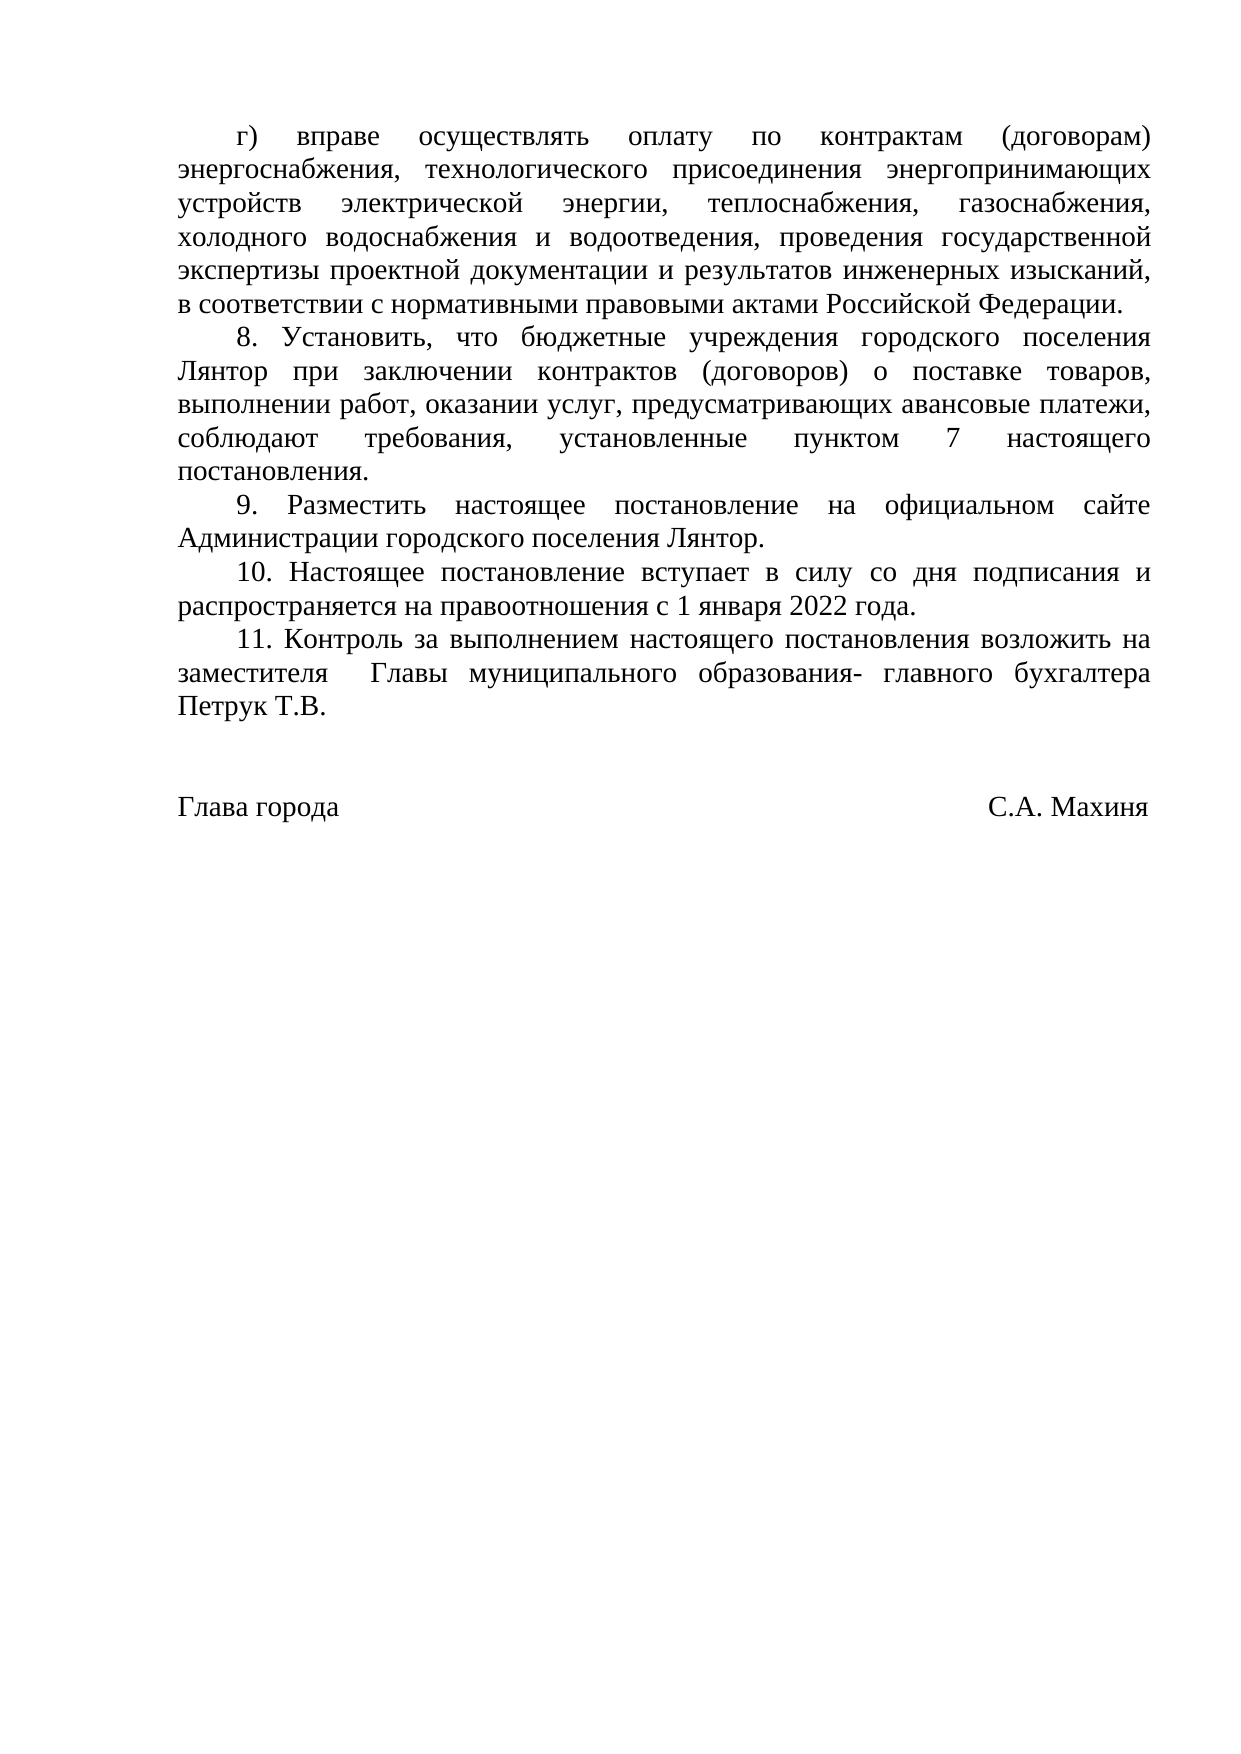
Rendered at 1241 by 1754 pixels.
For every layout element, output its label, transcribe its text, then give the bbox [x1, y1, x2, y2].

text 9. Разместить настоящее постановление на официальном сайте Администрации городского поселения Лянтор. [177, 487, 1152, 554]
text Глава города С.А. Махиня [177, 789, 1152, 822]
text г) вправе осуществлять оплату по контрактам (договорам) энергоснабжения, технологического присоединения энергопринимающих устройств электрической энергии, теплоснабжения, газоснабжения, холодного водоснабжения и водоотведения, проведения государственной экспертизы проектной документации и результатов инженерных изысканий, в соответствии с нормативными правовыми актами Российской Федерации. [177, 118, 1152, 319]
text 11. Контроль за выполнением настоящего постановления возложить на заместителя Главы муниципального образования- главного бухгалтера Петрук Т.В. [177, 621, 1152, 722]
text 10. Настоящее постановление вступает в силу со дня подписания и распространяется на правоотношения с 1 января 2022 года. [177, 554, 1152, 621]
text 8. Установить, что бюджетные учреждения городского поселения Лянтор при заключении контрактов (договоров) о поставке товаров, выполнении работ, оказании услуг, предусматривающих авансовые платежи, соблюдают требования, установленные пунктом 7 настоящего постановления. [177, 319, 1152, 487]
